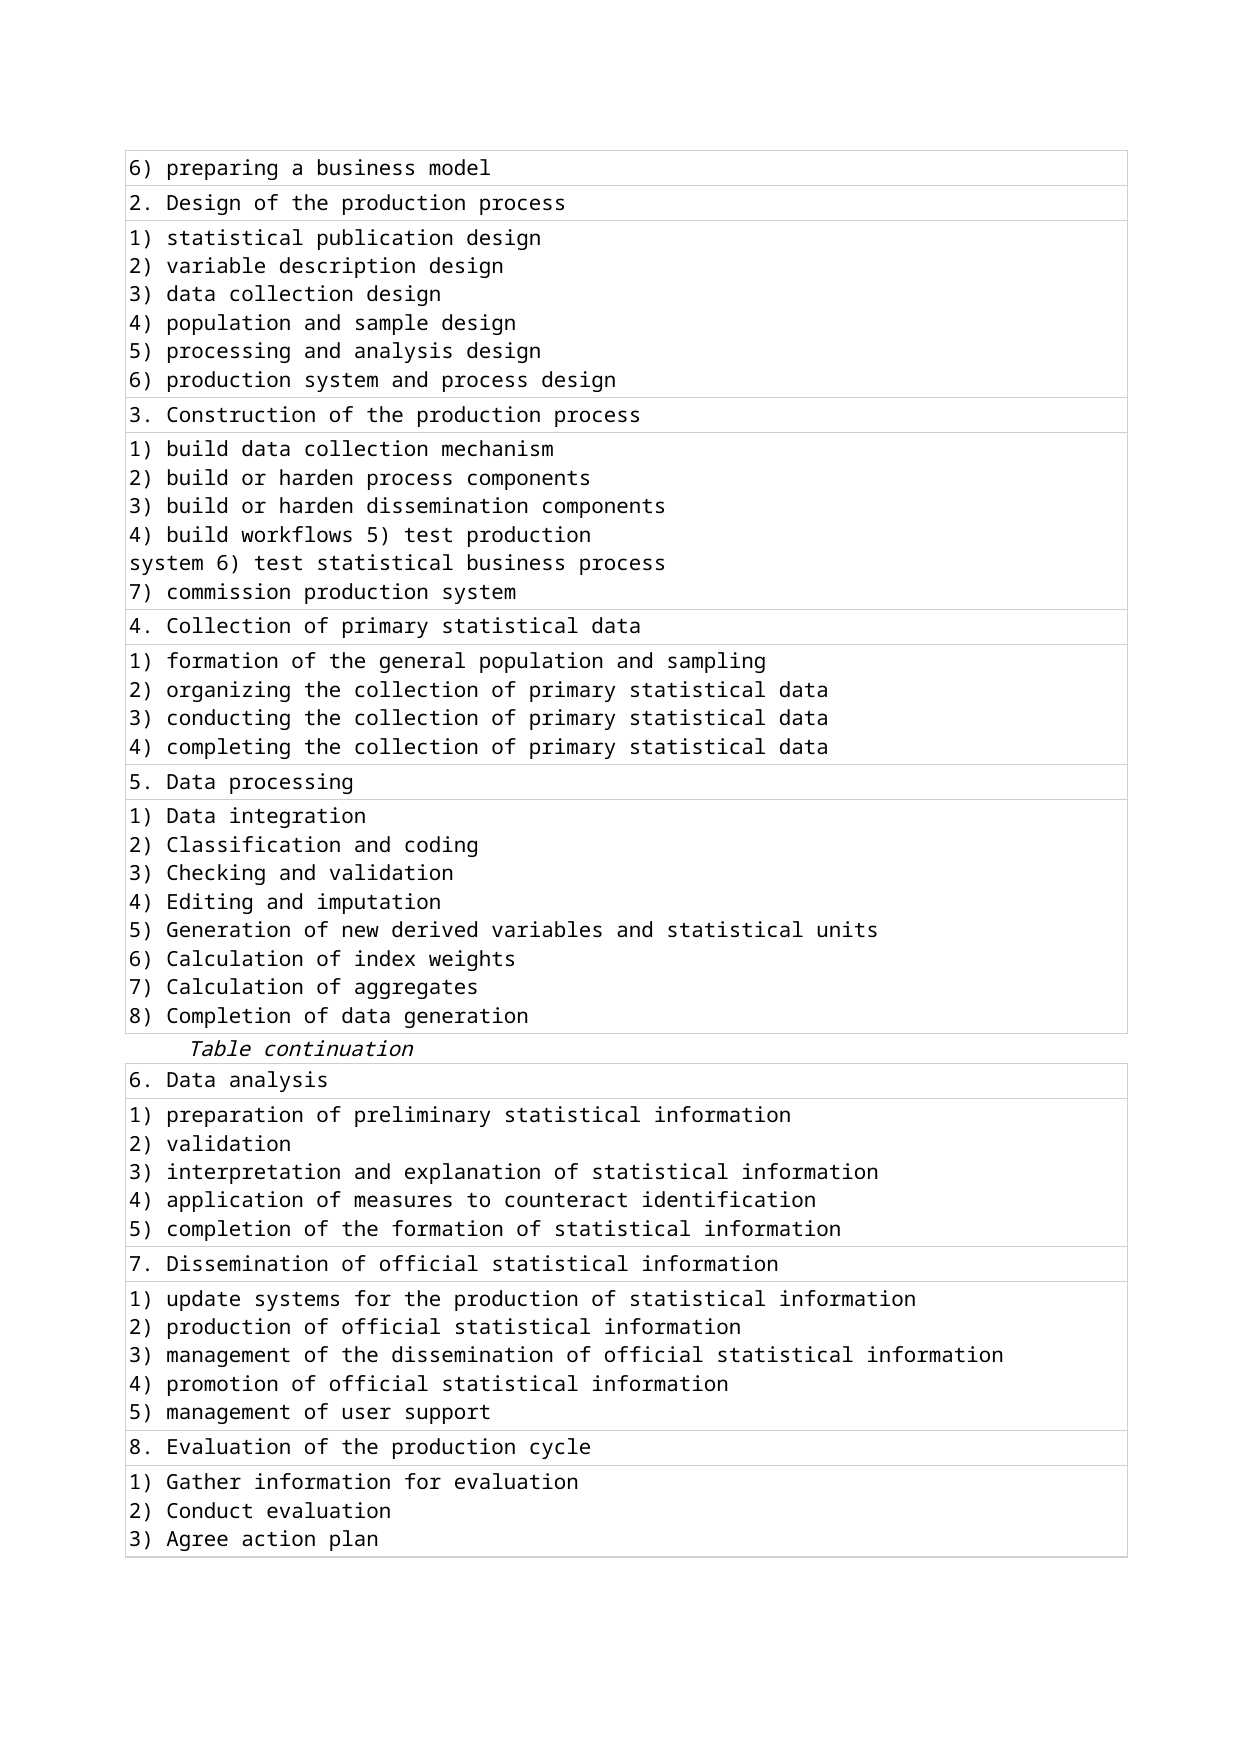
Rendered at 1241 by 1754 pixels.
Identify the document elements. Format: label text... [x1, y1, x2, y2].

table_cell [126, 151, 1127, 185]
table_cell 1) update systems for the production of statistical information 2) production of official statistical information 3) management of the dissemination of official statistical information 4) promotion of official statistical information 5) management of user support [126, 1282, 1127, 1429]
table_cell 1) formation of the general population and sampling 2) organizing the collection of primary statistical data 3) conducting the collection of primary statistical data 4) completing the collection of primary statistical data [126, 645, 1127, 764]
table_cell 1) Gather information for evaluation 2) Conduct evaluation 3) Agree action plan [126, 1466, 1127, 1556]
table_cell 1) statistical publication design 2) variable description design 3) data collection design 4) population and sample design 5) processing and analysis design 6) production system and process design [126, 221, 1127, 397]
table_cell 1) build data collection mechanism 2) build or harden process components 3) build or harden dissemination components 4) build workflows 5) test production system 6) test statistical business process 7) commission production system [126, 433, 1127, 609]
table_cell 7. Dissemination of official statistical information [126, 1247, 1127, 1281]
table_cell 2. Design of the production process [126, 186, 1127, 220]
table_cell 1) preparation of preliminary statistical information 2) validation 3) interpretation and explanation of statistical information 4) application of measures to counteract identification 5) completion of the formation of statistical information [126, 1099, 1127, 1246]
text Table continuation [112, 1034, 1128, 1062]
table_header 6. Data analysis [126, 1064, 1127, 1097]
table_cell 4. Collection of primary statistical data [126, 610, 1127, 644]
table_cell 1) Data integration 2) Classification and coding 3) Checking and validation 4) Editing and imputation 5) Generation of new derived variables and statistical units 6) Calculation of index weights 7) Calculation of aggregates 8) Completion of data generation [126, 800, 1127, 1033]
table_cell 5. Data processing [126, 765, 1127, 799]
table_cell 8. Evaluation of the production cycle [126, 1431, 1127, 1464]
table_cell 3. Construction of the production process [126, 398, 1127, 432]
